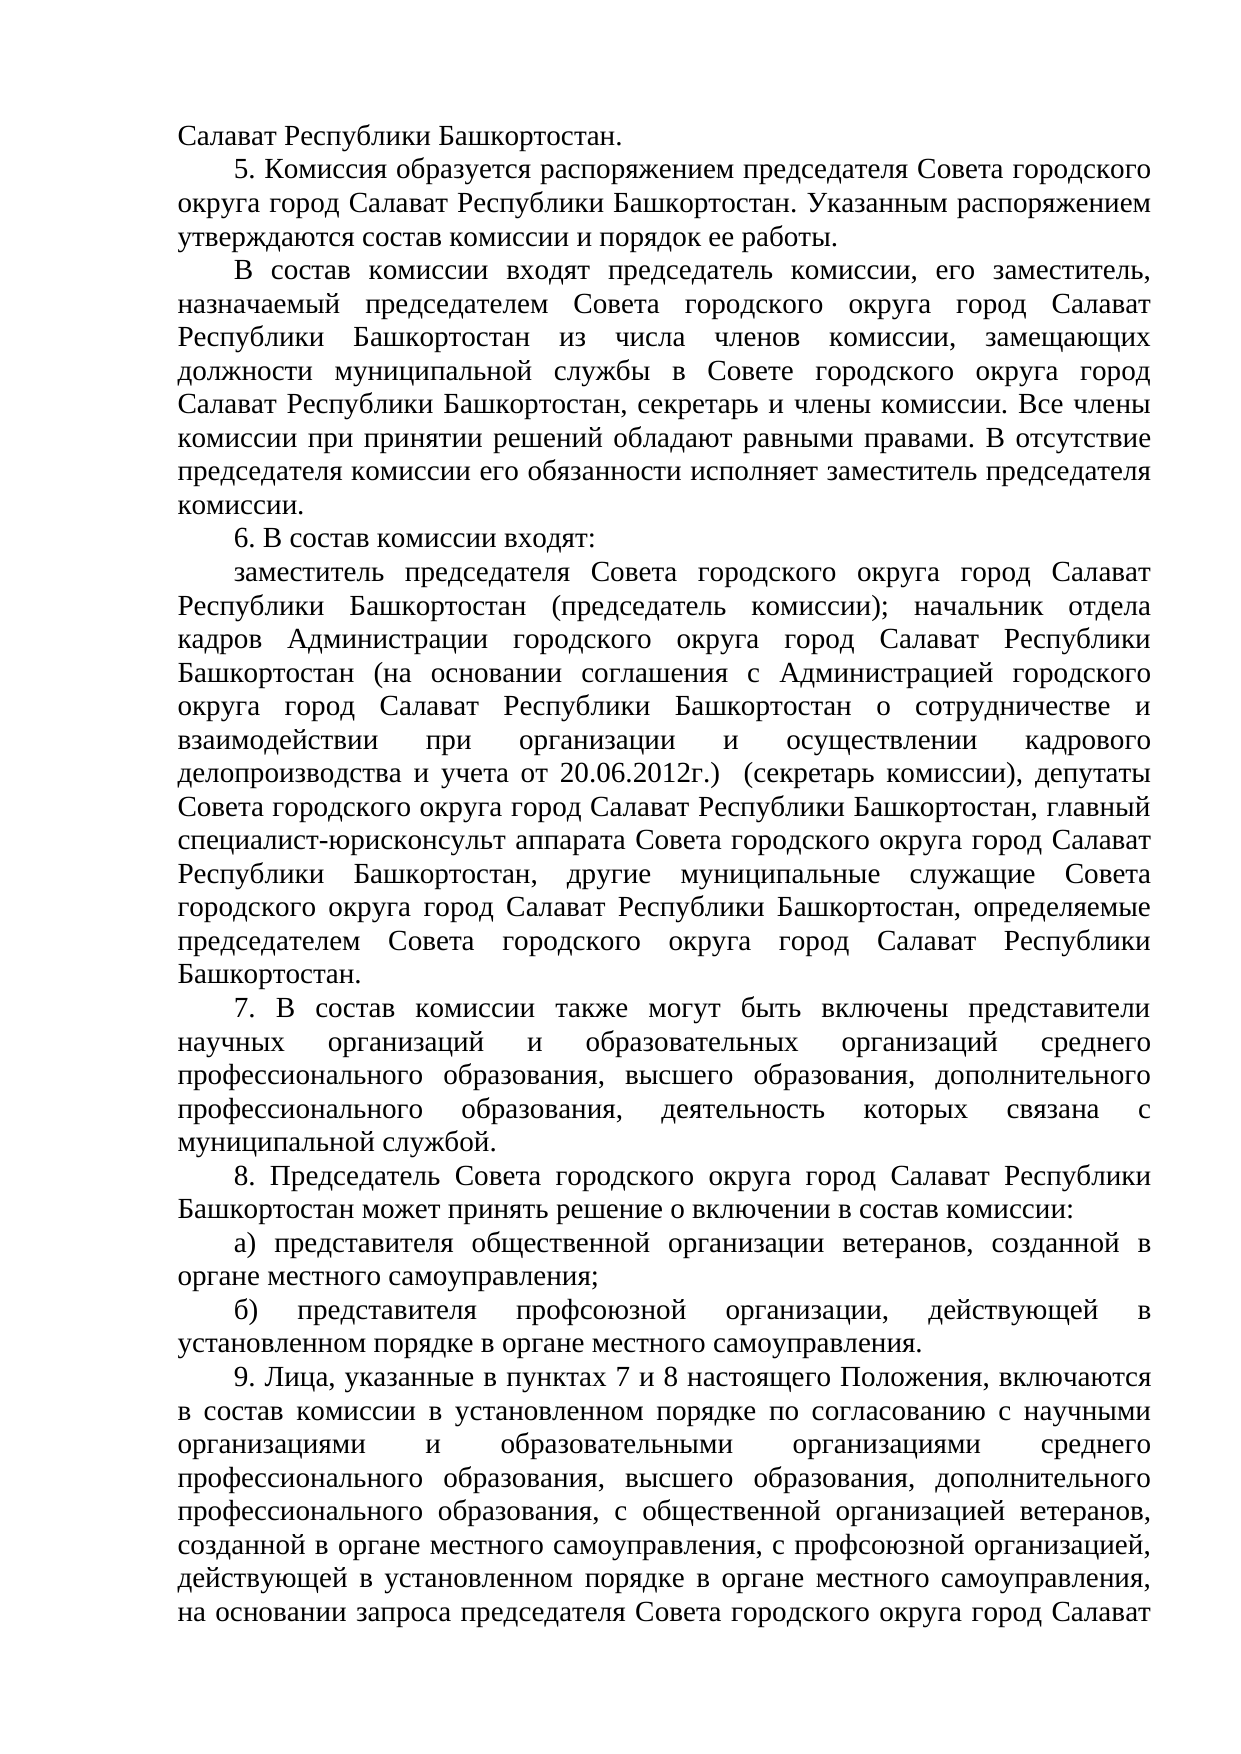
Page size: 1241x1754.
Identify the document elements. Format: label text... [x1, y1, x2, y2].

text В состав комиссии входят председатель комиссии, его заместитель, назначаемый председателем Совета городского округа город Салават Республики Башкортостан из числа членов комиссии, замещающих должности муниципальной службы в Совете городского округа город Салават Республики Башкортостан, секретарь и члены комиссии. Все члены комиссии при принятии решений обладают равными правами. В отсутствие председателя комиссии его обязанности исполняет заместитель председателя комиссии. [177, 252, 1152, 521]
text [177, 1359, 1152, 1627]
text заместитель председателя Совета городского округа город Салават Республики Башкортостан (председатель комиссии); начальник отдела кадров Администрации городского округа город Салават Республики Башкортостан (на основании соглашения с Администрацией городского округа город Салават Республики Башкортостан о сотрудничестве и взаимодействии при организации и осуществлении кадрового делопроизводства и учета от 20.06.2012г.) (секретарь комиссии), депутаты Совета городского округа город Салават Республики Башкортостан, главный специалист-юрисконсульт аппарата Совета городского округа город Салават Республики Башкортостан, другие муниципальные служащие Совета городского округа город Салават Республики Башкортостан, определяемые председателем Совета городского округа город Салават Республики Башкортостан. [177, 554, 1152, 990]
text б) представителя профсоюзной организации, действующей в установленном порядке в органе местного самоуправления. [177, 1292, 1152, 1359]
text 6. В состав комиссии входят: [177, 521, 1152, 554]
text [177, 118, 1152, 152]
text 7. В состав комиссии также могут быть включены представители научных организаций и образовательных организаций среднего профессионального образования, высшего образования, дополнительного профессионального образования, деятельность которых связана с муниципальной службой. [177, 990, 1152, 1158]
text 8. Председатель Совета городского округа город Салават Республики Башкортостан может принять решение о включении в состав комиссии: [177, 1158, 1152, 1225]
text 5. Комиссия образуется распоряжением председателя Совета городского округа город Салават Республики Башкортостан. Указанным распоряжением утверждаются состав комиссии и порядок ее работы. [177, 152, 1152, 252]
text а) представителя общественной организации ветеранов, созданной в органе местного самоуправления; [177, 1225, 1152, 1292]
